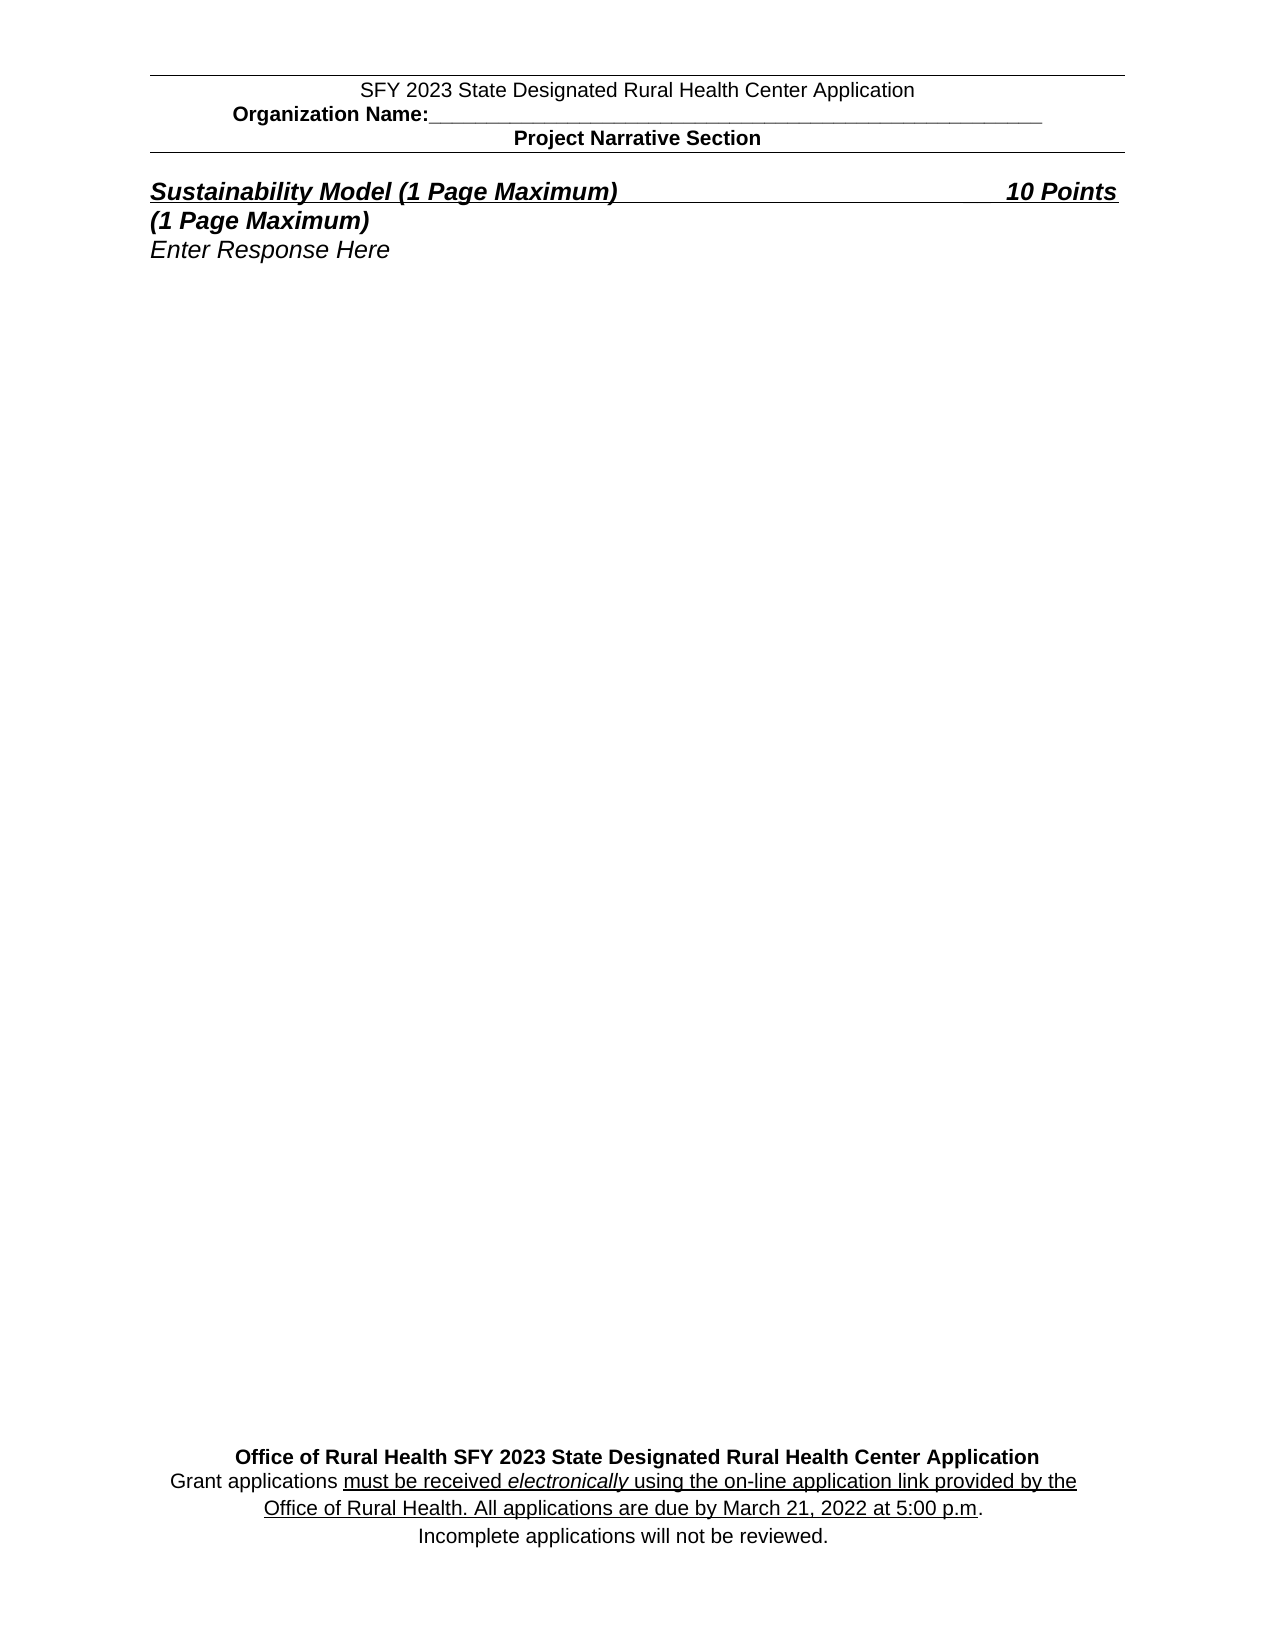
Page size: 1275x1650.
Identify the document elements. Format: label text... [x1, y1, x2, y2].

text (1 Page Maximum) [150, 206, 1125, 234]
text Enter Response Here [150, 234, 1125, 263]
text Sustainability Model (1 Page Maximum) __ 10 Points [150, 177, 1125, 206]
